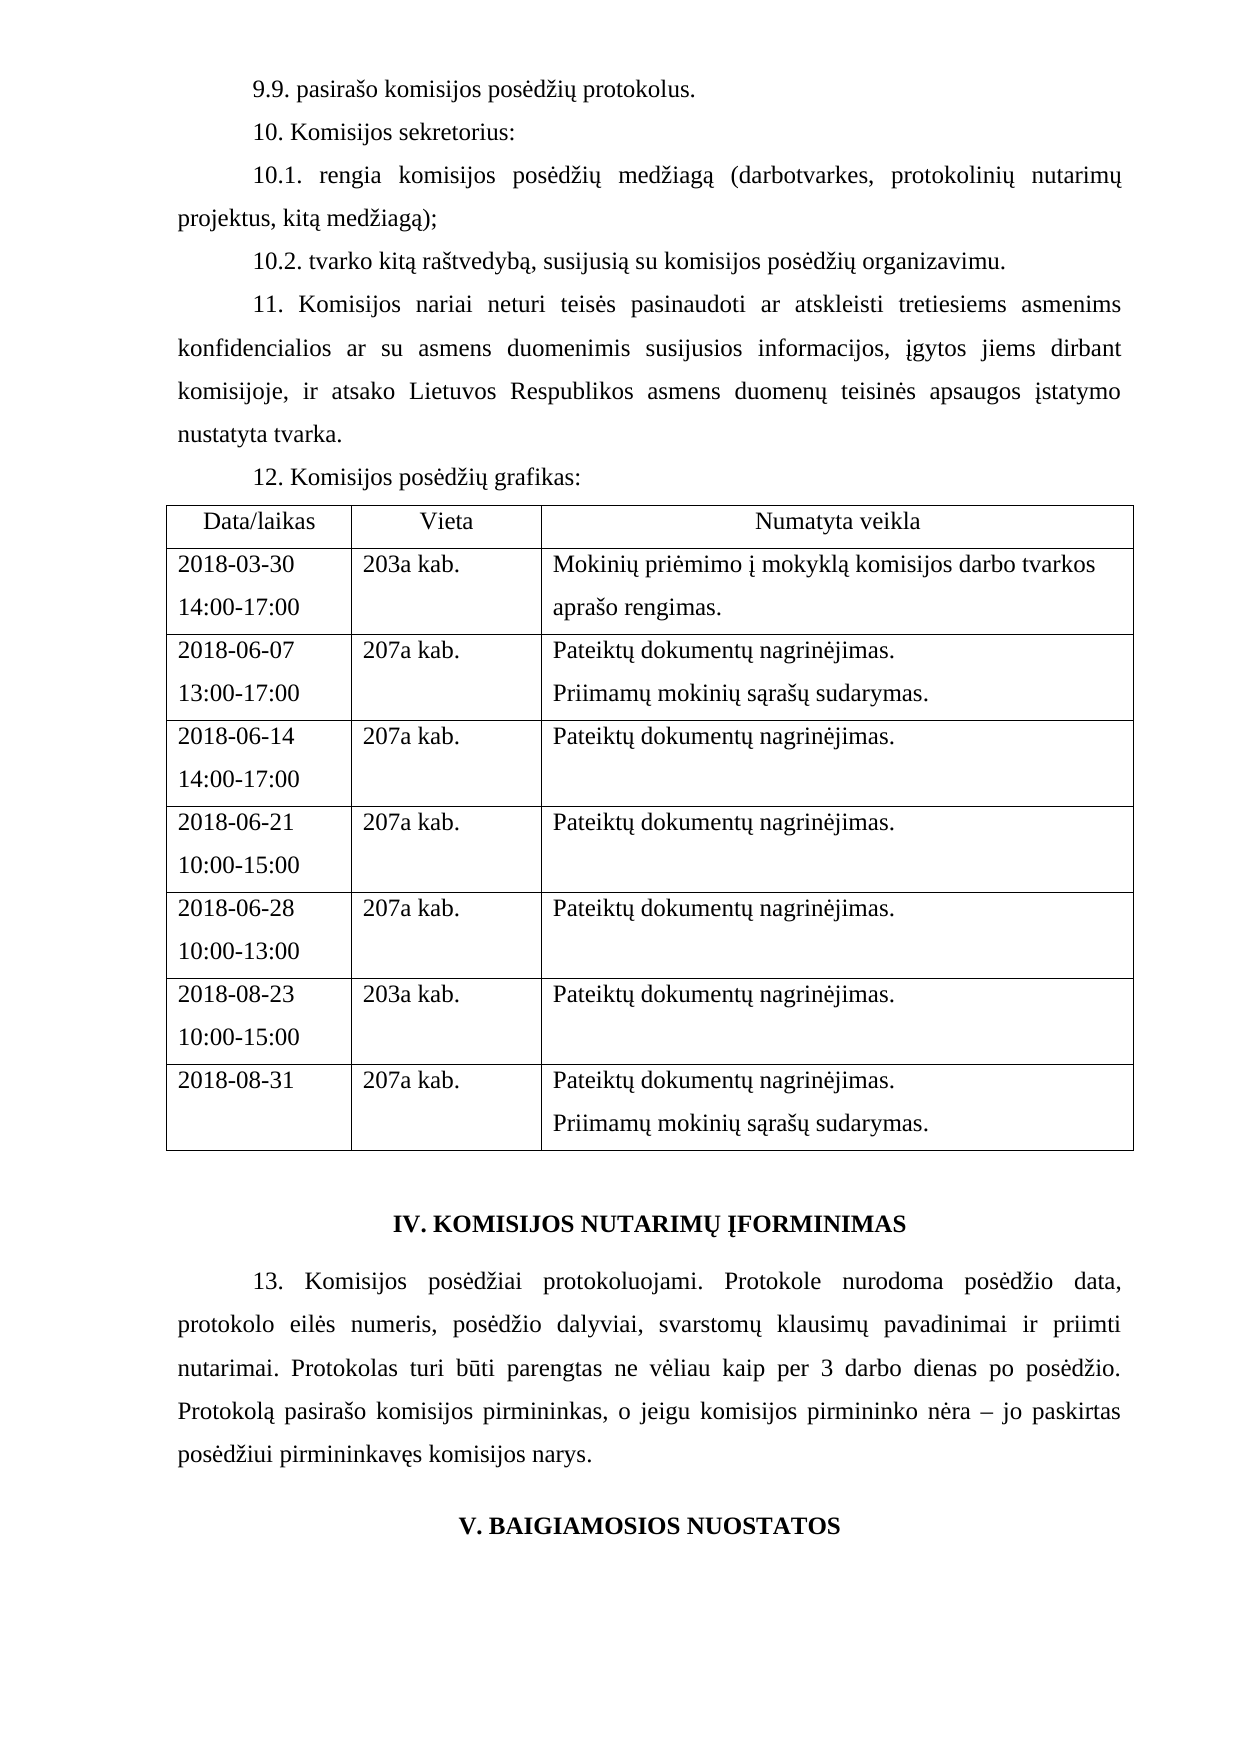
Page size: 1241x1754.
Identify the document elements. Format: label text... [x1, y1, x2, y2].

table_cell 207a kab. [352, 635, 541, 720]
text 10.1. rengia komisijos posėdžių medžiagą (darbotvarkes, protokolinių nutarimų projektus, kitą medžiagą); [177, 160, 1122, 232]
table_cell 2018-08-23 10:00-15:00 [167, 979, 351, 1064]
table_cell 2018-06-07 13:00-17:00 [167, 635, 351, 720]
table_cell Pateiktų dokumentų nagrinėjimas. Priimamų mokinių sąrašų sudarymas. [542, 635, 1133, 720]
table_cell 207a kab. [352, 1065, 541, 1150]
table_cell 2018-06-28 10:00-13:00 [167, 893, 351, 978]
text 13. Komisijos posėdžiai protokoluojami. Protokole nurodoma posėdžio data, protokolo eilės numeris, posėdžio dalyviai, svarstomų klausimų pavadinimai ir priimti nutarimai. Protokolas turi būti parengtas ne vėliau kaip per 3 darbo dienas po posėdžio. Protokolą pasirašo komisijos pirmininkas, o jeigu komisijos pirmininko nėra – jo paskirtas posėdžiui pirmininkavęs komisijos narys. [177, 1266, 1122, 1468]
text V. BAIGIAMOSIOS NUOSTATOS [177, 1511, 1122, 1539]
table_cell Mokinių priėmimo į mokyklą komisijos darbo tvarkos aprašo rengimas. [542, 549, 1133, 634]
text 10. Komisijos sekretorius: [177, 117, 1122, 146]
table_cell 207a kab. [352, 721, 541, 806]
table_cell 207a kab. [352, 807, 541, 892]
table_header Numatyta veikla [542, 506, 1133, 548]
text 11. Komisijos nariai neturi teisės pasinaudoti ar atskleisti tretiesiems asmenims konfidencialios ar su asmens duomenimis susijusios informacijos, įgytos jiems dirbant komisijoje, ir atsako Lietuvos Respublikos asmens duomenų teisinės apsaugos įstatymo nustatyta tvarka. [177, 289, 1122, 448]
table_cell 2018-03-30 14:00-17:00 [167, 549, 351, 634]
table_cell 2018-08-31 [167, 1065, 351, 1150]
table_cell 2018-06-14 14:00-17:00 [167, 721, 351, 806]
text 12. Komisijos posėdžių grafikas: [177, 462, 1122, 491]
table_cell Pateiktų dokumentų nagrinėjimas. Priimamų mokinių sąrašų sudarymas. [542, 1065, 1133, 1150]
text IV. KOMISIJOS NUTARIMŲ ĮFORMINIMAS [177, 1209, 1122, 1238]
table_cell Pateiktų dokumentų nagrinėjimas. [542, 721, 1133, 806]
table_cell 207a kab. [352, 893, 541, 978]
table_header Data/laikas [167, 506, 351, 548]
text 10.2. tvarko kitą raštvedybą, susijusią su komisijos posėdžių organizavimu. [177, 246, 1122, 275]
table_cell Pateiktų dokumentų nagrinėjimas. [542, 893, 1133, 978]
table_cell Pateiktų dokumentų nagrinėjimas. [542, 807, 1133, 892]
table_cell 203a kab. [352, 979, 541, 1064]
table_header Vieta [352, 506, 541, 548]
text 9.9. pasirašo komisijos posėdžių protokolus. [177, 74, 1122, 103]
table_cell Pateiktų dokumentų nagrinėjimas. [542, 979, 1133, 1064]
table_cell 203a kab. [352, 549, 541, 634]
table_cell 2018-06-21 10:00-15:00 [167, 807, 351, 892]
